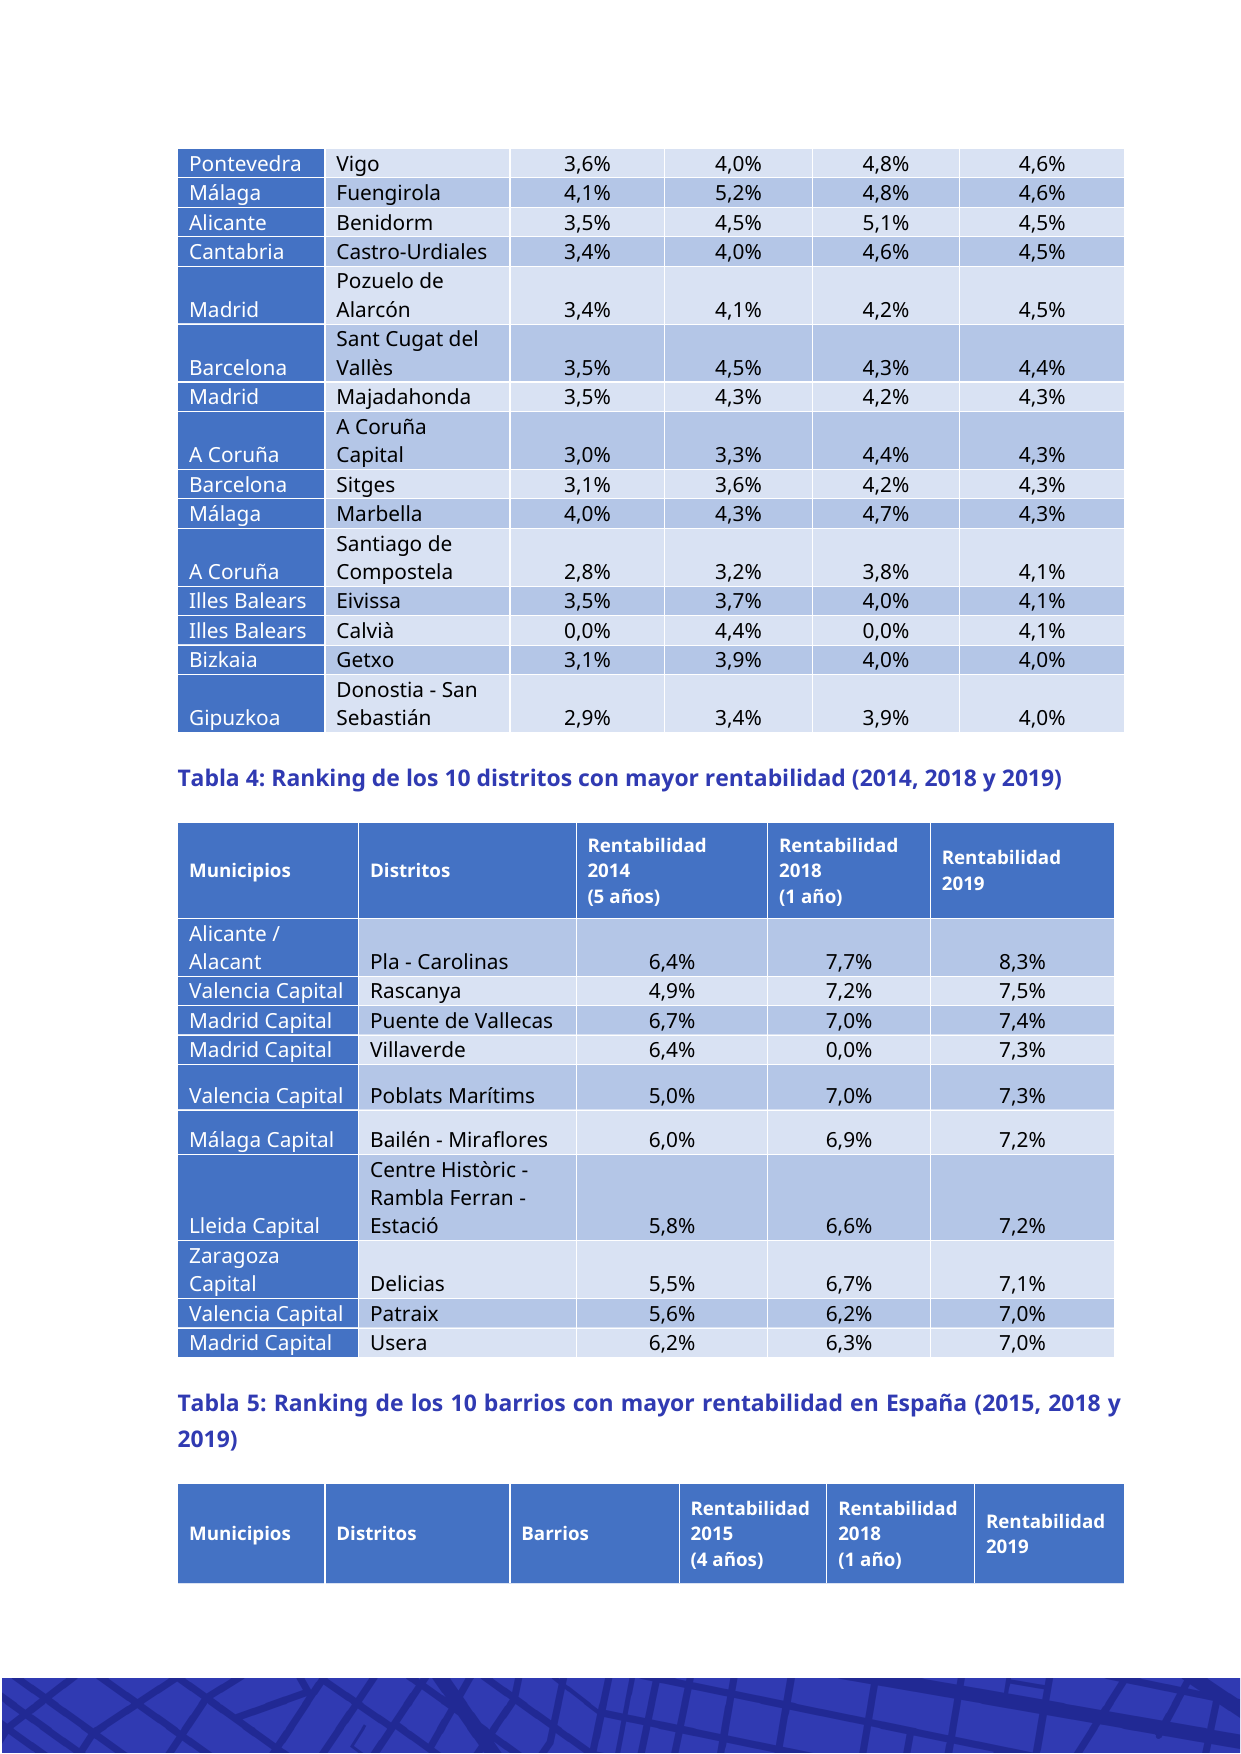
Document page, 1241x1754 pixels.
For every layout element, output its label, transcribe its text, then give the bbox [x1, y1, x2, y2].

table_header Distritos [359, 823, 576, 918]
table_cell Marbella [326, 499, 509, 528]
table_cell Valencia Capital [178, 1065, 358, 1109]
text Tabla 5: Ranking de los 10 barrios con mayor rentabilidad en España (2015, 2018 y 2019) [177, 1387, 1123, 1454]
table_cell 6,4% [577, 1036, 767, 1064]
table_cell Poblats Marítims [359, 1065, 576, 1109]
table_cell Zaragoza Capital [178, 1241, 358, 1298]
table_cell 4,2% [813, 383, 959, 411]
table_cell 7,2% [931, 1111, 1114, 1154]
table_cell 3,3% [665, 412, 812, 469]
table_cell 3,5% [511, 383, 664, 411]
table_header Municipios [178, 1484, 324, 1583]
table_cell 4,1% [665, 267, 812, 323]
table_cell 2,9% [511, 675, 664, 732]
table_cell 4,8% [813, 178, 959, 207]
table_cell Benidorm [326, 208, 509, 236]
table_cell 4,1% [960, 616, 1124, 644]
table_cell 8,3% [931, 919, 1114, 976]
table_cell 4,3% [960, 499, 1124, 528]
table_cell Santiago de Compostela [326, 529, 509, 586]
table_cell 3,4% [511, 237, 664, 266]
table_header Municipios [178, 823, 358, 918]
table_cell 0,0% [511, 616, 664, 644]
table_header Rentabilidad 2018 (1 año) [827, 1484, 974, 1583]
table_cell 7,0% [931, 1299, 1114, 1327]
table_cell 4,1% [511, 178, 664, 207]
table_cell 6,4% [577, 919, 767, 976]
table_cell Centre Històric - Rambla Ferran - Estació [359, 1155, 576, 1240]
table_cell 6,9% [768, 1111, 930, 1154]
table_cell Málaga [178, 178, 324, 207]
table_cell 4,6% [813, 237, 959, 266]
table_cell Madrid [178, 383, 324, 411]
table_cell 7,2% [931, 1155, 1114, 1240]
table_cell Cantabria [178, 237, 324, 266]
table_cell 4,2% [813, 267, 959, 323]
table_cell 3,1% [511, 646, 664, 674]
table_header Rentabilidad 2015 (4 años) [680, 1484, 826, 1583]
table_cell 4,3% [813, 325, 959, 381]
table_cell 3,6% [511, 149, 664, 177]
table_cell 4,2% [813, 470, 959, 498]
table_cell Puente de Vallecas [359, 1006, 576, 1034]
table_cell 4,3% [665, 383, 812, 411]
table_cell 7,1% [931, 1241, 1114, 1298]
table_cell Alicante / Alacant [178, 919, 358, 976]
table_cell 3,0% [511, 412, 664, 469]
table_cell Usera [359, 1329, 576, 1357]
table_cell Villaverde [359, 1036, 576, 1064]
table_cell 7,3% [931, 1065, 1114, 1109]
table_cell Fuengirola [326, 178, 509, 207]
table_cell Majadahonda [326, 383, 509, 411]
table_cell A Coruña [178, 412, 324, 469]
table_cell 4,0% [511, 499, 664, 528]
table_cell Castro-Urdiales [326, 237, 509, 266]
table_cell 4,4% [665, 616, 812, 644]
table_cell 3,7% [665, 587, 812, 615]
table_cell 4,4% [813, 412, 959, 469]
table_cell 4,8% [813, 149, 959, 177]
table_cell Delicias [359, 1241, 576, 1298]
table_cell Madrid Capital [178, 1036, 358, 1064]
table_cell Vigo [326, 149, 509, 177]
table_cell 6,7% [768, 1241, 930, 1298]
table_cell 4,0% [813, 646, 959, 674]
table_cell 3,6% [665, 470, 812, 498]
table_cell Valencia Capital [178, 977, 358, 1005]
table_cell Bizkaia [178, 646, 324, 674]
table_cell Pontevedra [178, 149, 324, 177]
table_cell 7,5% [931, 977, 1114, 1005]
table_cell 7,3% [931, 1036, 1114, 1064]
table_cell Sitges [326, 470, 509, 498]
table_cell 0,0% [768, 1036, 930, 1064]
table_cell 6,7% [577, 1006, 767, 1034]
table_cell 3,9% [813, 675, 959, 732]
table_cell 4,0% [665, 237, 812, 266]
table_cell 2,8% [511, 529, 664, 586]
table_cell 7,7% [768, 919, 930, 976]
table_cell 7,4% [931, 1006, 1114, 1034]
table_cell 3,8% [813, 529, 959, 586]
table_cell Barcelona [178, 325, 324, 381]
table_cell Pla - Carolinas [359, 919, 576, 976]
table_cell 4,3% [960, 470, 1124, 498]
table_cell 6,0% [577, 1111, 767, 1154]
table_cell Madrid Capital [178, 1006, 358, 1034]
table_cell 3,4% [665, 675, 812, 732]
table_cell 4,5% [960, 208, 1124, 236]
table_header Rentabilidad 2019 [975, 1484, 1124, 1583]
table_cell 4,7% [813, 499, 959, 528]
table_cell 4,6% [960, 178, 1124, 207]
table_header Barrios [511, 1484, 679, 1583]
table_cell Gipuzkoa [178, 675, 324, 732]
table_header Rentabilidad 2019 [931, 823, 1114, 918]
table_cell 4,0% [813, 587, 959, 615]
table_header Distritos [326, 1484, 509, 1583]
table_cell Getxo [326, 646, 509, 674]
table_cell Calvià [326, 616, 509, 644]
table_cell 5,6% [577, 1299, 767, 1327]
table_cell 3,5% [511, 587, 664, 615]
table_cell 7,0% [768, 1065, 930, 1109]
table_cell 3,9% [665, 646, 812, 674]
table_cell 4,3% [960, 412, 1124, 469]
table_cell Illes Balears [178, 616, 324, 644]
table_cell 4,9% [577, 977, 767, 1005]
table_cell Illes Balears [178, 587, 324, 615]
table_cell Bailén - Miraflores [359, 1111, 576, 1154]
table_cell Alicante [178, 208, 324, 236]
table_cell 4,1% [960, 529, 1124, 586]
table_cell Lleida Capital [178, 1155, 358, 1240]
table_cell Eivissa [326, 587, 509, 615]
table_cell 4,3% [960, 383, 1124, 411]
table_cell 3,5% [511, 208, 664, 236]
table_cell 4,4% [960, 325, 1124, 381]
table_cell Sant Cugat del Vallès [326, 325, 509, 381]
table_cell Málaga [178, 499, 324, 528]
table_cell 3,1% [511, 470, 664, 498]
table_cell Madrid Capital [178, 1329, 358, 1357]
table_cell 3,2% [665, 529, 812, 586]
table_cell 4,5% [960, 267, 1124, 323]
table_cell Madrid [178, 267, 324, 323]
table_cell 4,5% [665, 325, 812, 381]
table_cell 4,0% [665, 149, 812, 177]
table_cell 4,0% [960, 675, 1124, 732]
table_cell 5,2% [665, 178, 812, 207]
table_cell Donostia - San Sebastián [326, 675, 509, 732]
table_cell 4,1% [960, 587, 1124, 615]
table_cell Barcelona [178, 470, 324, 498]
table_cell 4,6% [960, 149, 1124, 177]
table_cell 7,0% [931, 1329, 1114, 1357]
table_cell Valencia Capital [178, 1299, 358, 1327]
table_cell 4,5% [665, 208, 812, 236]
table_cell 4,0% [960, 646, 1124, 674]
table_cell 4,3% [665, 499, 812, 528]
table_header Rentabilidad 2014 (5 años) [577, 823, 767, 918]
text Tabla 4: Ranking de los 10 distritos con mayor rentabilidad (2014, 2018 y 2019) [177, 762, 1123, 793]
table_cell 6,6% [768, 1155, 930, 1240]
table_cell 0,0% [813, 616, 959, 644]
table_cell 7,0% [768, 1006, 930, 1034]
table_cell Pozuelo de Alarcón [326, 267, 509, 323]
table_cell A Coruña Capital [326, 412, 509, 469]
table_cell 5,8% [577, 1155, 767, 1240]
table_cell 5,0% [577, 1065, 767, 1109]
table_cell Málaga Capital [178, 1111, 358, 1154]
table_cell Patraix [359, 1299, 576, 1327]
table_cell 6,3% [768, 1329, 930, 1357]
table_cell Rascanya [359, 977, 576, 1005]
picture [2, 1678, 1241, 1753]
table_cell 5,1% [813, 208, 959, 236]
table_cell 7,2% [768, 977, 930, 1005]
table_cell 4,5% [960, 237, 1124, 266]
table_cell A Coruña [178, 529, 324, 586]
table_cell 3,5% [511, 325, 664, 381]
table_header Rentabilidad 2018 (1 año) [768, 823, 930, 918]
table_cell 3,4% [511, 267, 664, 323]
table_cell 6,2% [577, 1329, 767, 1357]
table_cell 6,2% [768, 1299, 930, 1327]
table_cell 5,5% [577, 1241, 767, 1298]
